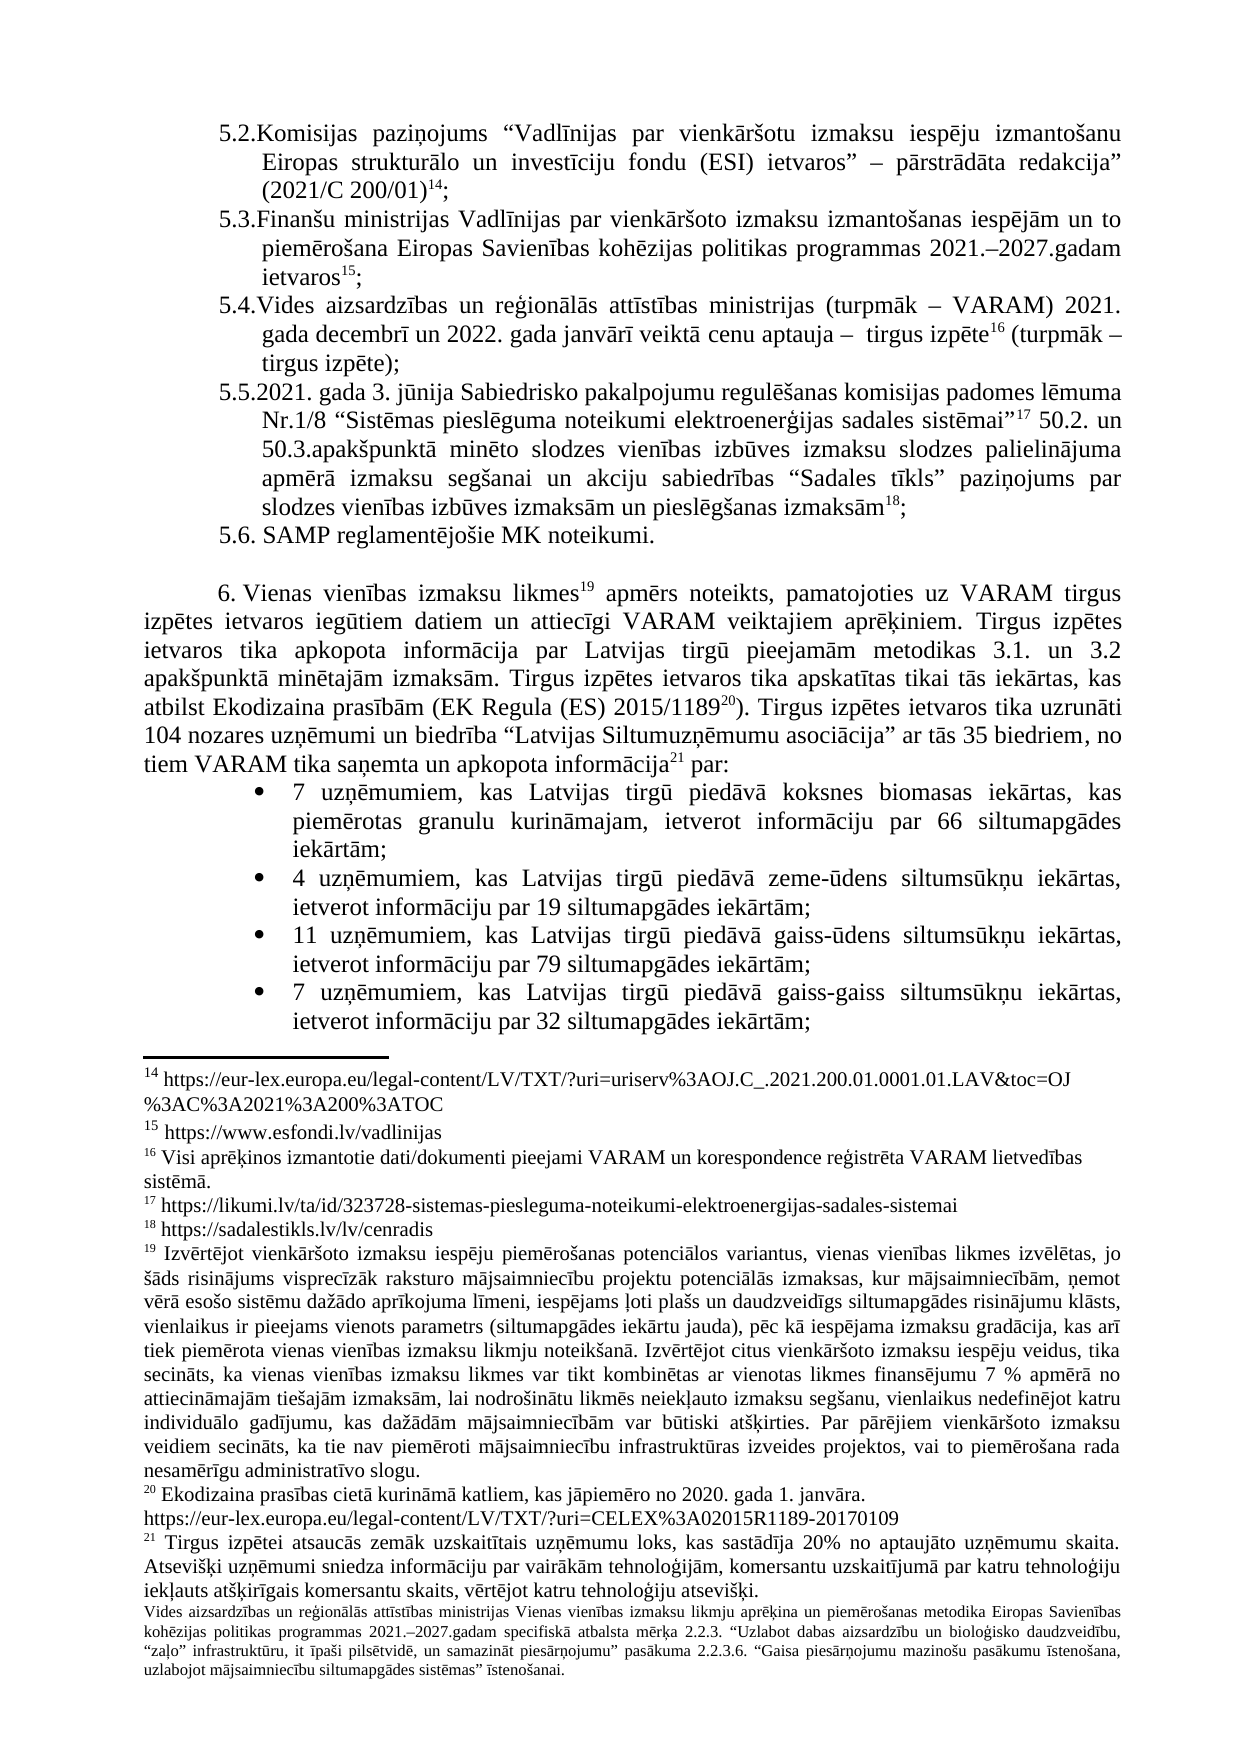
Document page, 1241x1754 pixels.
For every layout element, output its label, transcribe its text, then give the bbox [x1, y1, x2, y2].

text 5.5.2021. gada 3. jūnija Sabiedrisko pakalpojumu regulēšanas komisijas padomes lēmuma Nr.1/8 “Sistēmas pieslēguma noteikumi elektroenerģijas sadales sistēmai” 50.2. un 50.3.apakšpunktā minēto slodzes vienības izbūves izmaksu slodzes palielinājuma apmērā izmaksu segšanai un akciju sabiedrības “Sadales tīkls” paziņojums par slodzes vienības izbūves izmaksām un pieslēgšanas izmaksām; [218, 377, 1122, 521]
list 7 uzņēmumiem, kas Latvijas tirgū piedāvā gaiss-gaiss siltumsūkņu iekārtas, ietverot informāciju par 32 siltumapgādes iekārtām; [255, 978, 1122, 1035]
text 5.4.Vides aizsardzības un reģionālās attīstības ministrijas (turpmāk – VARAM) 2021. gada decembrī un 2022. gada janvārī veiktā cenu aptauja – tirgus izpēte (turpmāk – tirgus izpēte); [218, 291, 1122, 377]
list 11 uzņēmumiem, kas Latvijas tirgū piedāvā gaiss-ūdens siltumsūkņu iekārtas, ietverot informāciju par 79 siltumapgādes iekārtām; [255, 921, 1122, 978]
text 5.6. SAMP reglamentējošie MK noteikumi. [143, 521, 1122, 549]
text 5.2.Komisijas paziņojums “Vadlīnijas par vienkāršotu izmaksu iespēju izmantošanu Eiropas strukturālo un investīciju fondu (ESI) ietvaros” – pārstrādāta redakcija” (2021/C 200/01); [218, 118, 1122, 204]
list 4 uzņēmumiem, kas Latvijas tirgū piedāvā zeme-ūdens siltumsūkņu iekārtas, ietverot informāciju par 19 siltumapgādes iekārtām; [255, 863, 1122, 921]
text 6. Vienas vienības izmaksu likmes apmērs noteikts, pamatojoties uz VARAM tirgus izpētes ietvaros iegūtiem datiem un attiecīgi VARAM veiktajiem aprēķiniem. Tirgus izpētes ietvaros tika apkopota informācija par Latvijas tirgū pieejamām metodikas 3.1. un 3.2 apakšpunktā minētajām izmaksām. Tirgus izpētes ietvaros tika apskatītas tikai tās iekārtas, kas atbilst Ekodizaina prasībām (EK Regula (ES) 2015/1189). Tirgus izpētes ietvaros tika uzrunāti 104 nozares uzņēmumi un biedrība “Latvijas Siltumuzņēmumu asociācija” ar tās 35 biedriem, no tiem VARAM tika saņemta un apkopota informācija par: [143, 578, 1122, 778]
list 7 uzņēmumiem, kas Latvijas tirgū piedāvā koksnes biomasas iekārtas, kas piemērotas granulu kurināmajam, ietverot informāciju par 66 siltumapgādes iekārtām; [255, 778, 1122, 863]
text 5.3.Finanšu ministrijas Vadlīnijas par vienkāršoto izmaksu izmantošanas iespējām un to piemērošana Eiropas Savienības kohēzijas politikas programmas 2021.–2027.gadam ietvaros; [218, 204, 1122, 291]
